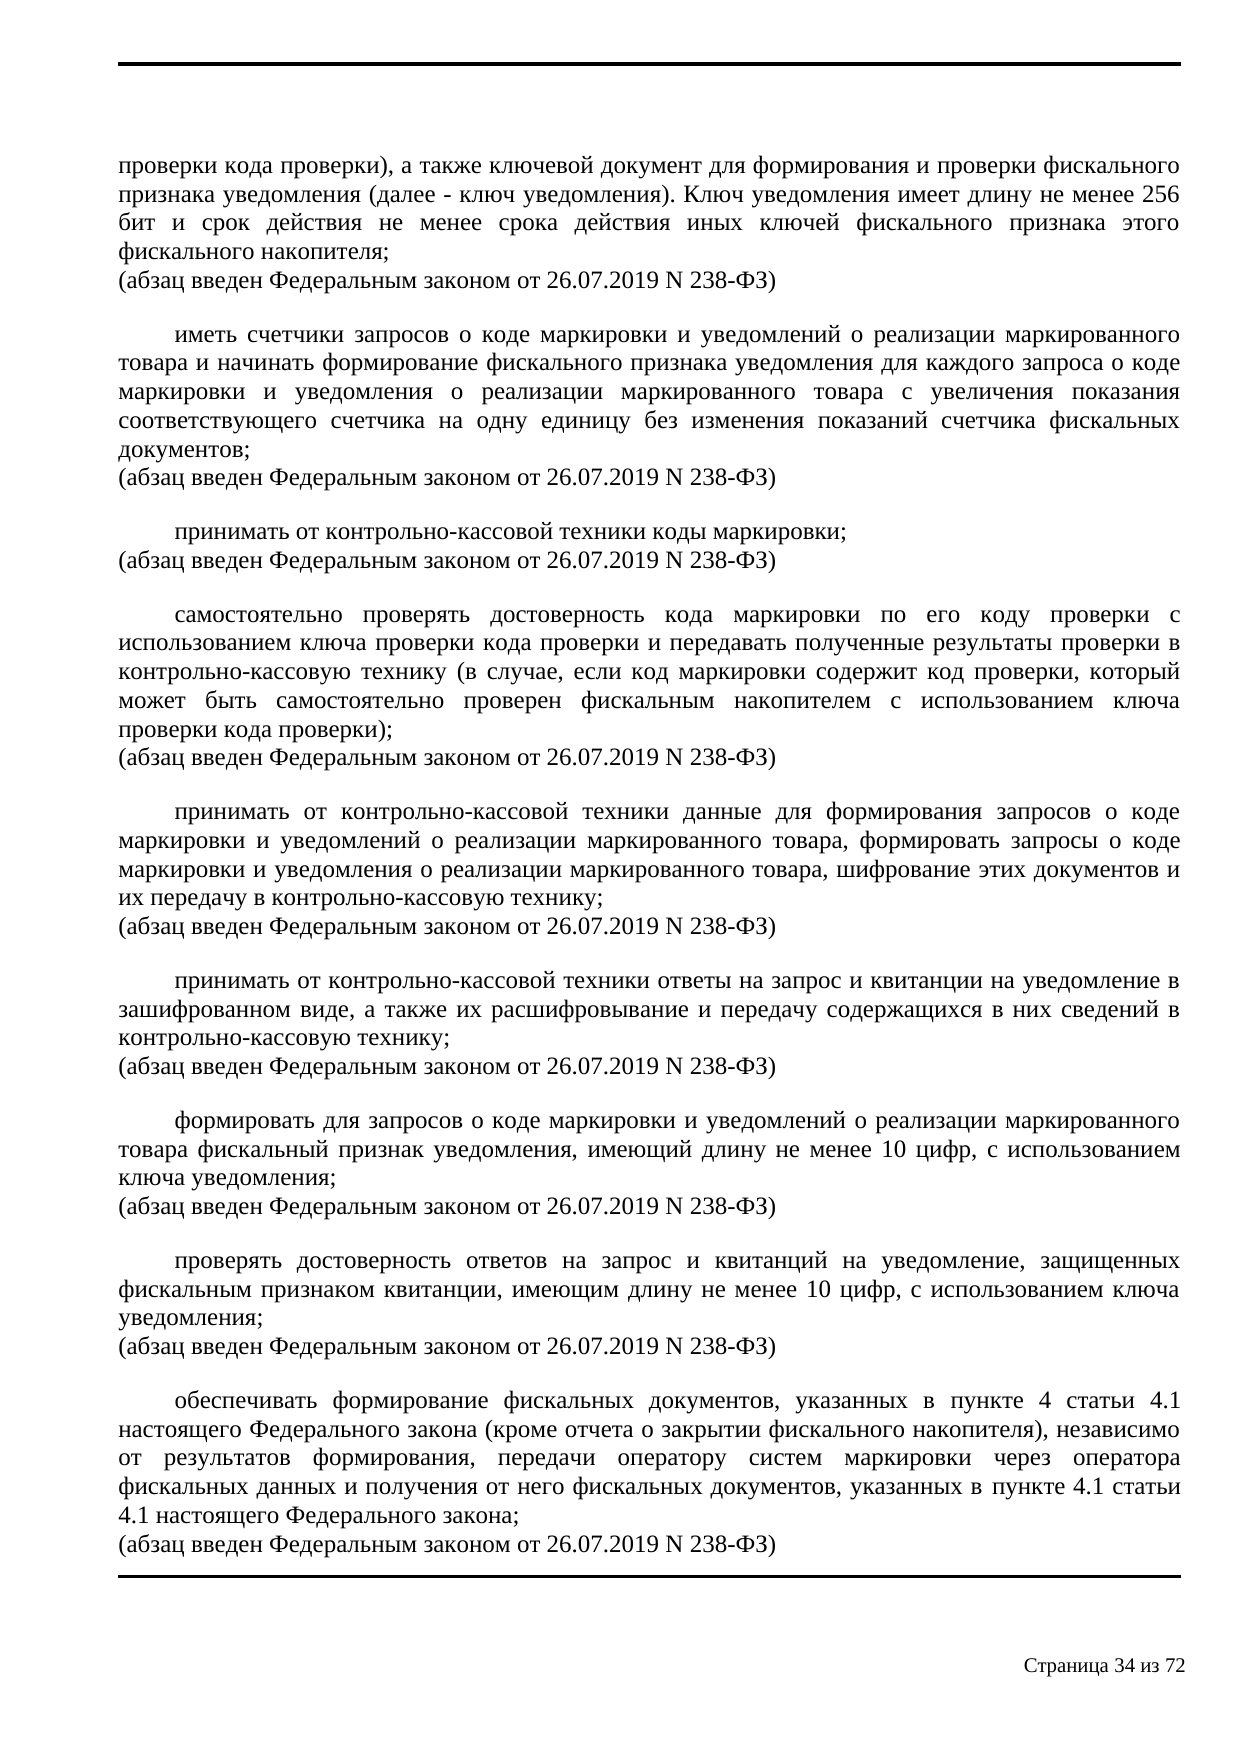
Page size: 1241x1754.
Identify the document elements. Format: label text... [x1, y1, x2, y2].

text (абзац введен Федеральным законом от 26.07.2019 N 238-ФЗ) [118, 462, 1181, 491]
text формировать для запросов о коде маркировки и уведомлений о реализации маркированного товара фискальный признак уведомления, имеющий длину не менее 10 цифр, с использованием ключа уведомления; [118, 1105, 1181, 1191]
text иметь счетчики запросов о коде маркировки и уведомлений о реализации маркированного товара и начинать формирование фискального признака уведомления для каждого запроса о коде маркировки и уведомления о реализации маркированного товара с увеличения показания соответствующего счетчика на одну единицу без изменения показаний счетчика фискальных документов; [118, 319, 1181, 462]
text (абзац введен Федеральным законом от 26.07.2019 N 238-ФЗ) [118, 265, 1181, 294]
text обеспечивать формирование фискальных документов, указанных в пункте 4 статьи 4.1 настоящего Федерального закона (кроме отчета о закрытии фискального накопителя), независимо от результатов формирования, передачи оператору систем маркировки через оператора фискальных данных и получения от него фискальных документов, указанных в пункте 4.1 статьи 4.1 настоящего Федерального закона; [118, 1385, 1181, 1529]
text (абзац введен Федеральным законом от 26.07.2019 N 238-ФЗ) [118, 1191, 1181, 1220]
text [118, 150, 1181, 265]
text (абзац введен Федеральным законом от 26.07.2019 N 238-ФЗ) [118, 742, 1181, 771]
text самостоятельно проверять достоверность кода маркировки по его коду проверки с использованием ключа проверки кода проверки и передавать полученные результаты проверки в контрольно-кассовую технику (в случае, если код маркировки содержит код проверки, который может быть самостоятельно проверен фискальным накопителем с использованием ключа проверки кода проверки); [118, 599, 1181, 742]
text (абзац введен Федеральным законом от 26.07.2019 N 238-ФЗ) [118, 1331, 1181, 1360]
text принимать от контрольно-кассовой техники ответы на запрос и квитанции на уведомление в зашифрованном виде, а также их расшифровывание и передачу содержащихся в них сведений в контрольно-кассовую технику; [118, 965, 1181, 1051]
text (абзац введен Федеральным законом от 26.07.2019 N 238-ФЗ) [118, 545, 1181, 574]
text (абзац введен Федеральным законом от 26.07.2019 N 238-ФЗ) [118, 1529, 1181, 1557]
text принимать от контрольно-кассовой техники коды маркировки; [118, 516, 1181, 545]
text принимать от контрольно-кассовой техники данные для формирования запросов о коде маркировки и уведомлений о реализации маркированного товара, формировать запросы о коде маркировки и уведомления о реализации маркированного товара, шифрование этих документов и их передачу в контрольно-кассовую технику; [118, 796, 1181, 911]
text (абзац введен Федеральным законом от 26.07.2019 N 238-ФЗ) [118, 1051, 1181, 1080]
text проверять достоверность ответов на запрос и квитанций на уведомление, защищенных фискальным признаком квитанции, имеющим длину не менее 10 цифр, с использованием ключа уведомления; [118, 1245, 1181, 1331]
text (абзац введен Федеральным законом от 26.07.2019 N 238-ФЗ) [118, 911, 1181, 940]
